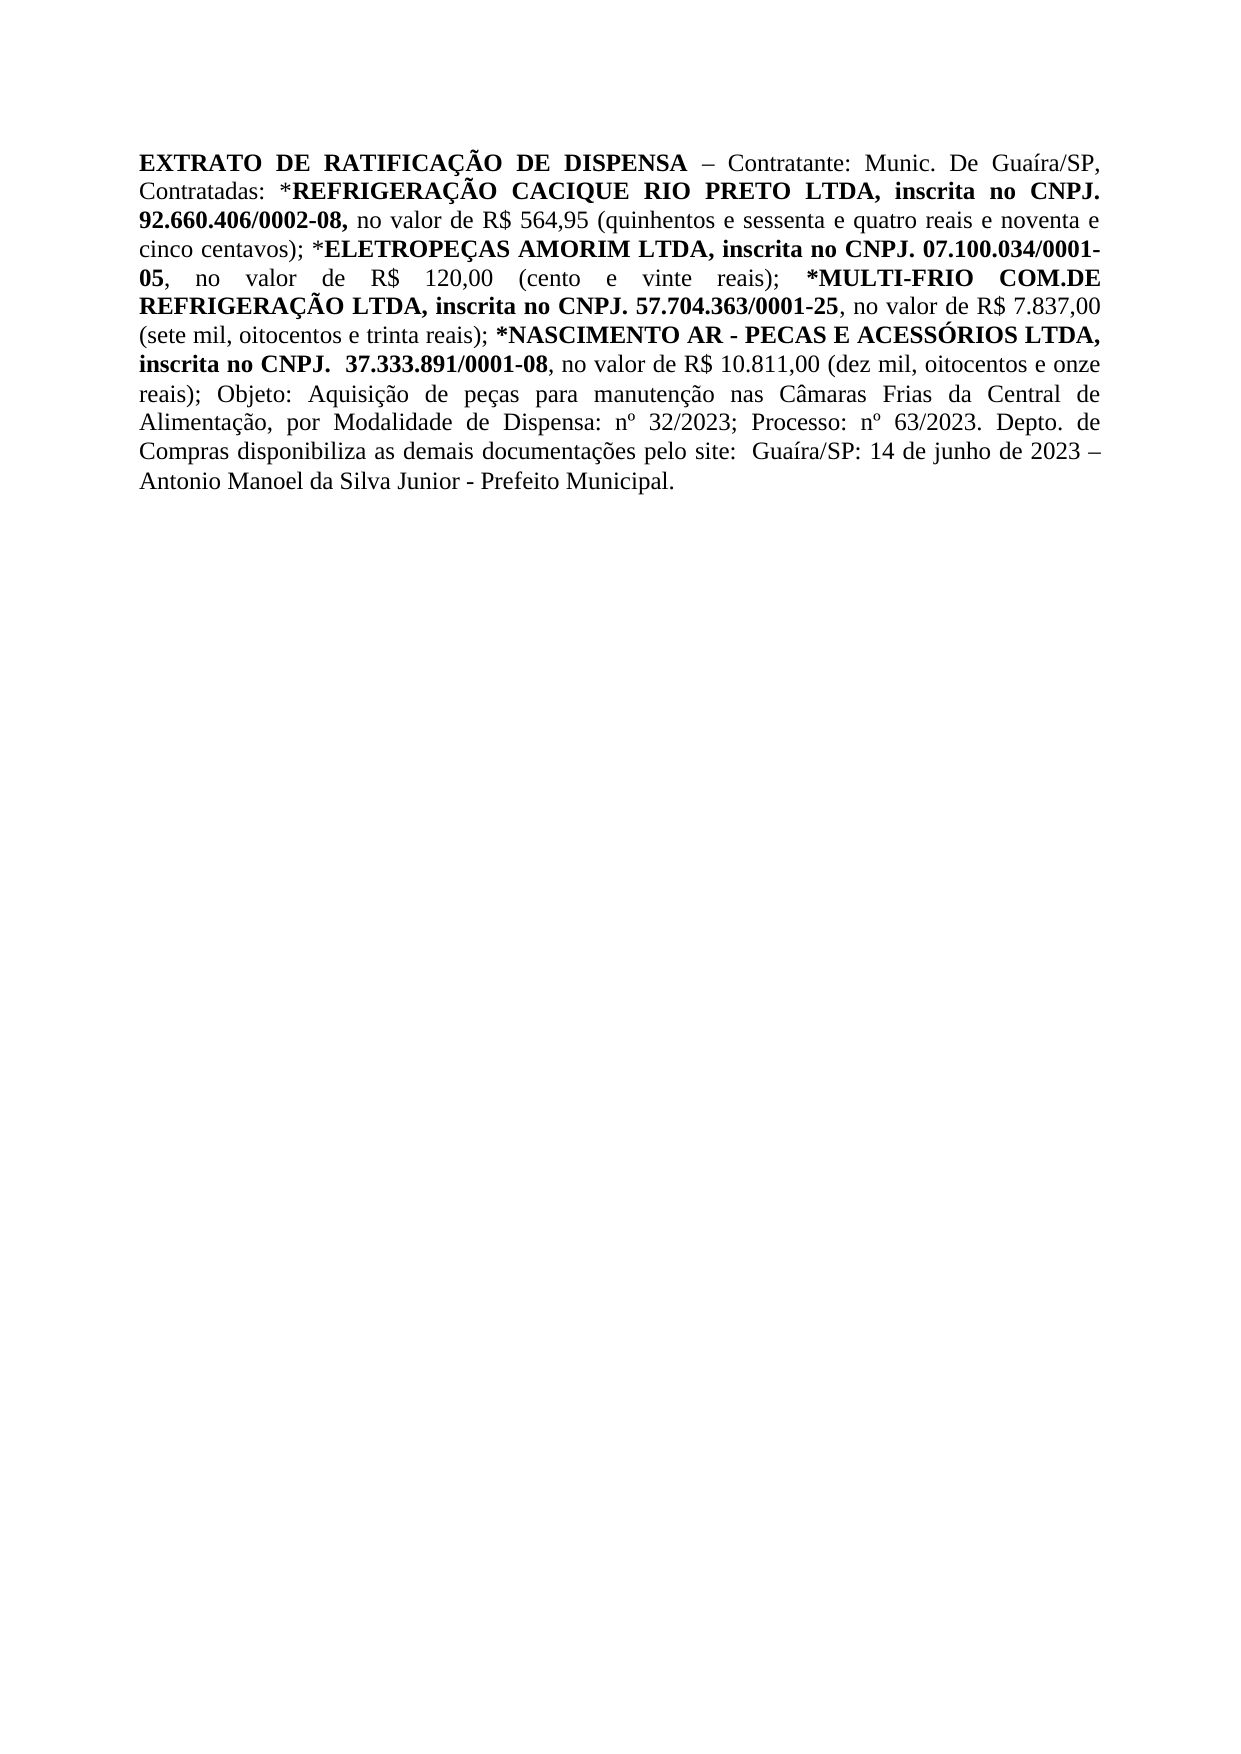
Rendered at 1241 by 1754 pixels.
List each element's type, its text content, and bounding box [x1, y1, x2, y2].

text EXTRATO DE RATIFICAÇÃO DE DISPENSA – Contratante: Munic. De Guaíra/SP, Contratadas: *REFRIGERAÇÃO CACIQUE RIO PRETO LTDA, inscrita no CNPJ. 92.660.406/0002-08, no valor de R$ 564,95 (quinhentos e sessenta e quatro reais e noventa e cinco centavos); *ELETROPEÇAS AMORIM LTDA, inscrita no CNPJ. 07.100.034/0001-05, no valor de R$ 120,00 (cento e vinte reais); *MULTI-FRIO COM.DE REFRIGERAÇÃO LTDA, inscrita no CNPJ. 57.704.363/0001-25, no valor de R$ 7.837,00 (sete mil, oitocentos e trinta reais); *NASCIMENTO AR - PECAS E ACESSÓRIOS LTDA, inscrita no CNPJ. 37.333.891/0001-08, no valor de R$ 10.811,00 (dez mil, oitocentos e onze reais); Objeto: Aquisição de peças para manutenção nas Câmaras Frias da Central de Alimentação, por Modalidade de Dispensa: nº 32/2023; Processo: nº 63/2023. Depto. de Compras disponibiliza as demais documentações pelo site: Guaíra/SP: 14 de junho de 2023 – Antonio Manoel da Silva Junior - Prefeito Municipal. [139, 148, 1101, 495]
